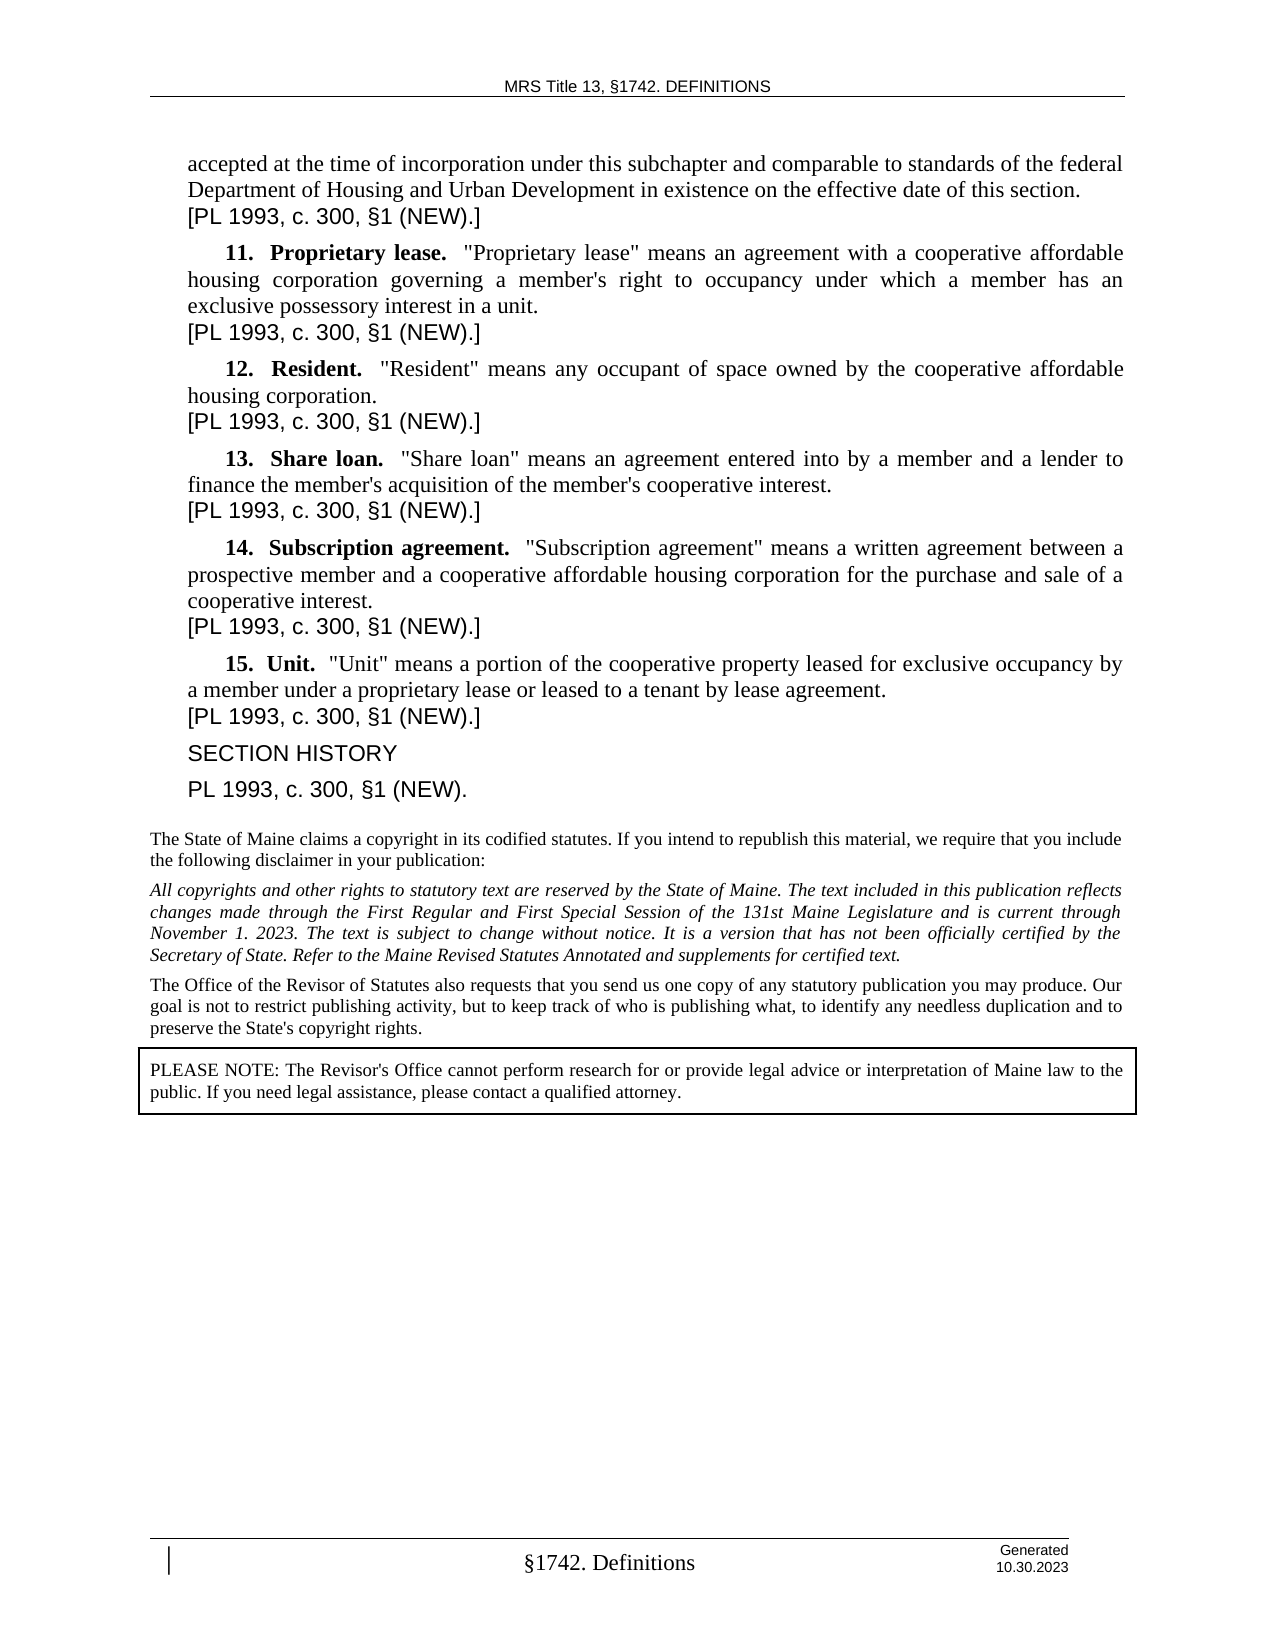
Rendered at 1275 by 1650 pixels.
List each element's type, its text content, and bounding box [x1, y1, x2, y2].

text 12. Resident. "Resident" means any occupant of space owned by the cooperative affordable housing corporation. [187, 355, 1125, 408]
text [PL 1993, c. 300, §1 (NEW).] [187, 203, 1125, 229]
text PLEASE NOTE: The Revisor's Office cannot perform research for or provide legal advice or interpretation of Maine law to the public. If you need legal assistance, please contact a qualified attorney. [140, 1049, 1135, 1113]
text 14. Subscription agreement. "Subscription agreement" means a written agreement between a prospective member and a cooperative affordable housing corporation for the purchase and sale of a cooperative interest. [187, 534, 1125, 613]
text All copyrights and other rights to statutory text are reserved by the State of Maine. The text included in this publication reflects changes made through the First Regular and First Special Session of the 131st Maine Legislature and is current through November 1. 2023 . The text is subject to change without notice. It is a version that has not been officially certified by the Secretary of State. Refer to the Maine Revised Statutes Annotated and supplements for certified text. [150, 879, 1125, 965]
text The State of Maine claims a copyright in its codified statutes. If you intend to republish this material, we require that you include the following disclaimer in your publication: [150, 828, 1125, 871]
text 11. Proprietary lease. "Proprietary lease" means an agreement with a cooperative affordable housing corporation governing a member's right to occupancy under which a member has an exclusive possessory interest in a unit. [187, 239, 1125, 318]
text [PL 1993, c. 300, §1 (NEW).] [187, 408, 1125, 434]
text [PL 1993, c. 300, §1 (NEW).] [187, 318, 1125, 345]
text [187, 150, 1125, 203]
text 13. Share loan. "Share loan" means an agreement entered into by a member and a lender to finance the member's acquisition of the member's cooperative interest. [187, 445, 1125, 497]
text [PL 1993, c. 300, §1 (NEW).] [187, 703, 1125, 729]
text [PL 1993, c. 300, §1 (NEW).] [187, 613, 1125, 640]
text SECTION HISTORY [187, 739, 1125, 766]
text [PL 1993, c. 300, §1 (NEW).] [187, 497, 1125, 524]
text 15. Unit. "Unit" means a portion of the cooperative property leased for exclusive occupancy by a member under a proprietary lease or leased to a tenant by lease agreement. [187, 650, 1125, 703]
text The Office of the Revisor of Statutes also requests that you send us one copy of any statutory publication you may produce. Our goal is not to restrict publishing activity, but to keep track of who is publishing what, to identify any needless duplication and to preserve the State's copyright rights. [150, 974, 1125, 1038]
text PL 1993, c. 300, §1 (NEW). [187, 776, 1125, 803]
